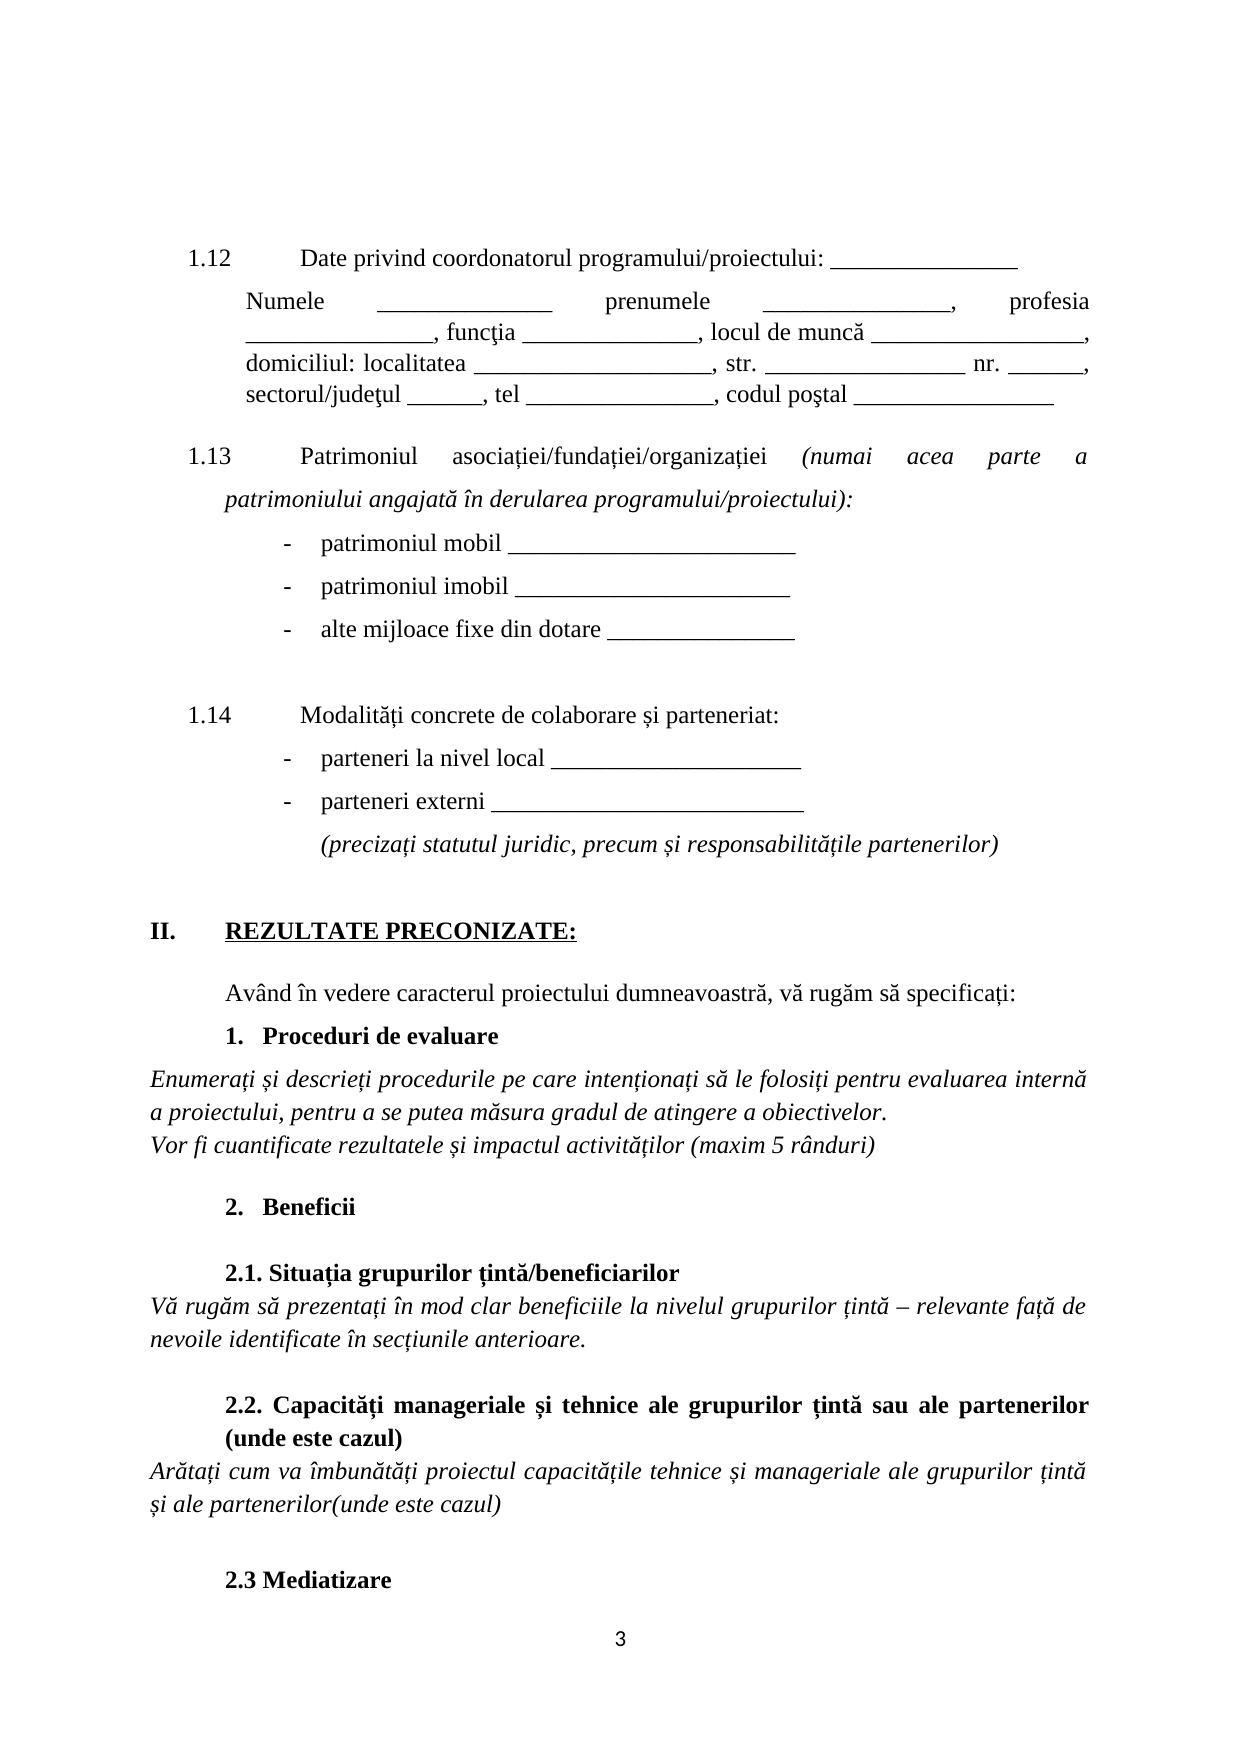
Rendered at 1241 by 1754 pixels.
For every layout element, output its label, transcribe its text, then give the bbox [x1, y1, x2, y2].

list parteneri externi _________________________ [283, 786, 1090, 815]
list Date privind coordonatorul programului/proiectului: _______________ [187, 243, 1090, 272]
list patrimoniul imobil ______________________ [283, 571, 1090, 599]
list 2.3 Mediatizare [225, 1565, 1090, 1594]
list 2.1. Situația grupurilor țintă/beneficiarilor [225, 1258, 1090, 1286]
list Enumerați și descrieți procedurile pe care intenționați să le folosiți pentru evaluarea internă a proiectului, pentru a se putea măsura gradul de atingere a obiectivelor. [150, 1064, 1090, 1126]
list alte mijloace fixe din dotare _______________ [283, 614, 1090, 643]
text 2.2. Capacități manageriale și tehnice ale grupurilor țintă sau ale partenerilor (unde este cazul) [225, 1390, 1090, 1452]
list Modalități concrete de colaborare și parteneriat: [187, 700, 1090, 729]
list Beneficii [225, 1192, 1090, 1220]
list patrimoniul mobil _______________________ [283, 528, 1090, 556]
list (precizați statutul juridic, precum și responsabilitățile partenerilor) [321, 829, 1090, 858]
list Numele ______________ prenumele _______________, profesia _______________, funcţia ______________, locul de muncă _________________, domiciliul: localitatea ___________________, str. ________________ nr. ______, sectorul/judeţul ______, tel _______________, codul poştal ________________ [246, 286, 1090, 408]
list REZULTATE PRECONIZATE: [150, 916, 1090, 944]
list Vă rugăm să prezentați în mod clar beneficiile la nivelul grupurilor țintă – relevante față de nevoile identificate în secțiunile anterioare. [150, 1291, 1090, 1352]
list Vor fi cuantificate rezultatele și impactul activităților (maxim 5 rânduri) [150, 1130, 1090, 1159]
list Arătați cum va îmbunătăți proiectul capacitățile tehnice și manageriale ale grupurilor țintă și ale partenerilor(unde este cazul) [150, 1456, 1090, 1518]
list Patrimoniul asociației/fundației/organizației (numai acea parte a patrimoniului angajată în derularea programului/proiectului): [187, 441, 1090, 513]
list Având în vedere caracterul proiectului dumneavoastră, vă rugăm să specificați: [225, 978, 1090, 1006]
list parteneri la nivel local ____________________ [283, 743, 1090, 772]
list Proceduri de evaluare [225, 1021, 1090, 1049]
